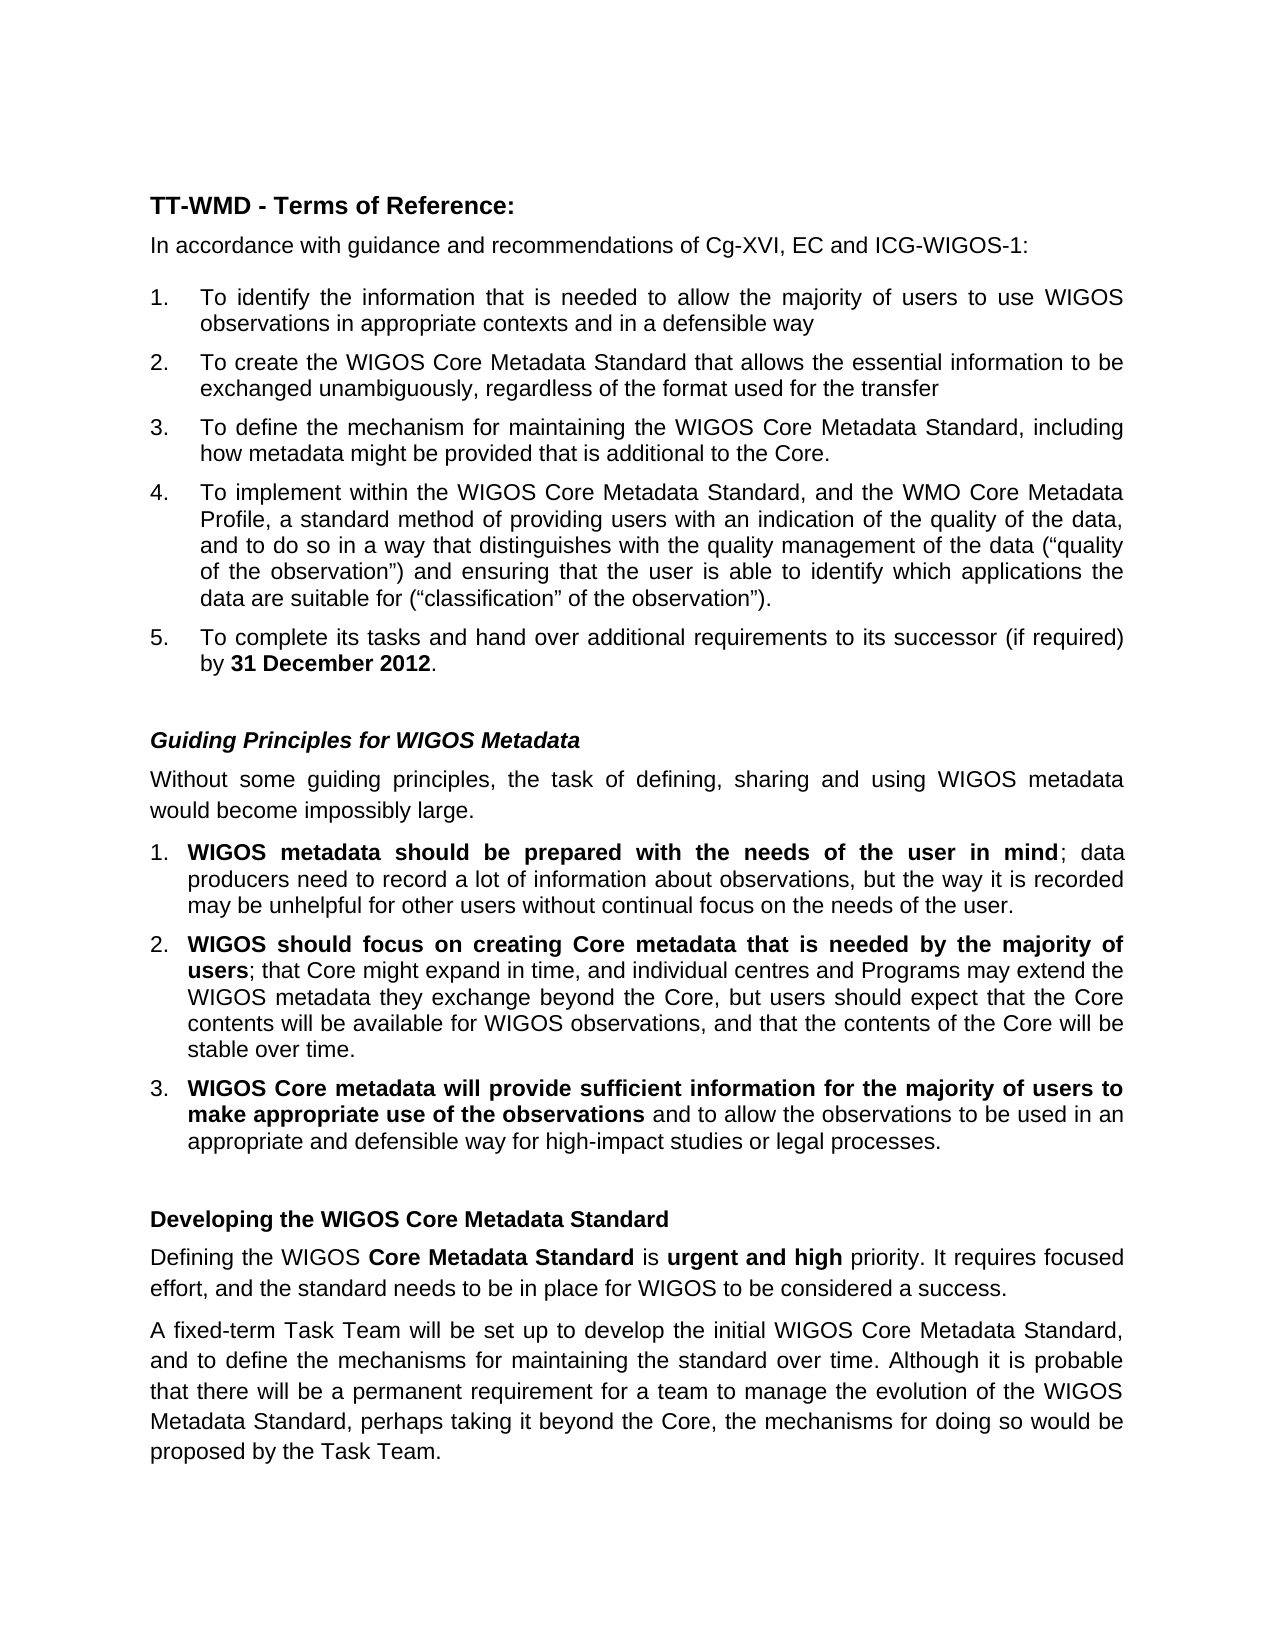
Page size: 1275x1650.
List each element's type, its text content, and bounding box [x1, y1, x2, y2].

list WIGOS Core metadata will provide sufficient information for the majority of users to make appropriate use of the observations and to allow the observations to be used in an appropriate and defensible way for high-impact studies or legal processes. [150, 1075, 1125, 1154]
list WIGOS should focus on creating Core metadata that is needed by the majority of users; that Core might expand in time, and individual centres and Programs may extend the WIGOS metadata they exchange beyond the Core, but users should expect that the Core contents will be available for WIGOS observations, and that the contents of the Core will be stable over time. [150, 931, 1125, 1063]
list To complete its tasks and hand over additional requirements to its successor (if required) by 31 December 2012. [150, 623, 1125, 676]
text A fixed-term Task Team will be set up to develop the initial WIGOS Core Metadata Standard, and to define the mechanisms for maintaining the standard over time. Although it is probable that there will be a permanent requirement for a team to manage the evolution of the WIGOS Metadata Standard, perhaps taking it beyond the Core, the mechanisms for doing so would be proposed by the Task Team. [150, 1317, 1125, 1464]
subtitle Developing the WIGOS Core Metadata Standard [150, 1206, 1125, 1232]
list To create the WIGOS Core Metadata Standard that allows the essential information to be exchanged unambiguously, regardless of the format used for the transfer [150, 349, 1125, 401]
subtitle TT-WMD - Terms of Reference: [150, 191, 1125, 220]
list To define the mechanism for maintaining the WIGOS Core Metadata Standard, including how metadata might be provided that is additional to the Core. [150, 414, 1125, 467]
text Without some guiding principles, the task of defining, sharing and using WIGOS metadata would become impossibly large. [150, 766, 1125, 823]
list To identify the information that is needed to allow the majority of users to use WIGOS observations in appropriate contexts and in a defensible way [150, 283, 1125, 336]
text Defining the WIGOS Core Metadata Standard is urgent and high priority. It requires focused effort, and the standard needs to be in place for WIGOS to be considered a success. [150, 1244, 1125, 1301]
list To implement within the WIGOS Core Metadata Standard, and the WMO Core Metadata Profile, a standard method of providing users with an indication of the quality of the data, and to do so in a way that distinguishes with the quality management of the data (“quality of the observation”) and ensuring that the user is able to identify which applications the data are suitable for (“classification” of the observation”). [150, 479, 1125, 611]
text In accordance with guidance and recommendations of Cg-XVI, EC and ICG-WIGOS-1: [150, 232, 1125, 259]
subtitle Guiding Principles for WIGOS Metadata [150, 727, 1125, 754]
list WIGOS metadata should be prepared with the needs of the user in mind; data producers need to record a lot of information about observations, but the way it is recorded may be unhelpful for other users without continual focus on the needs of the user. [150, 839, 1125, 918]
